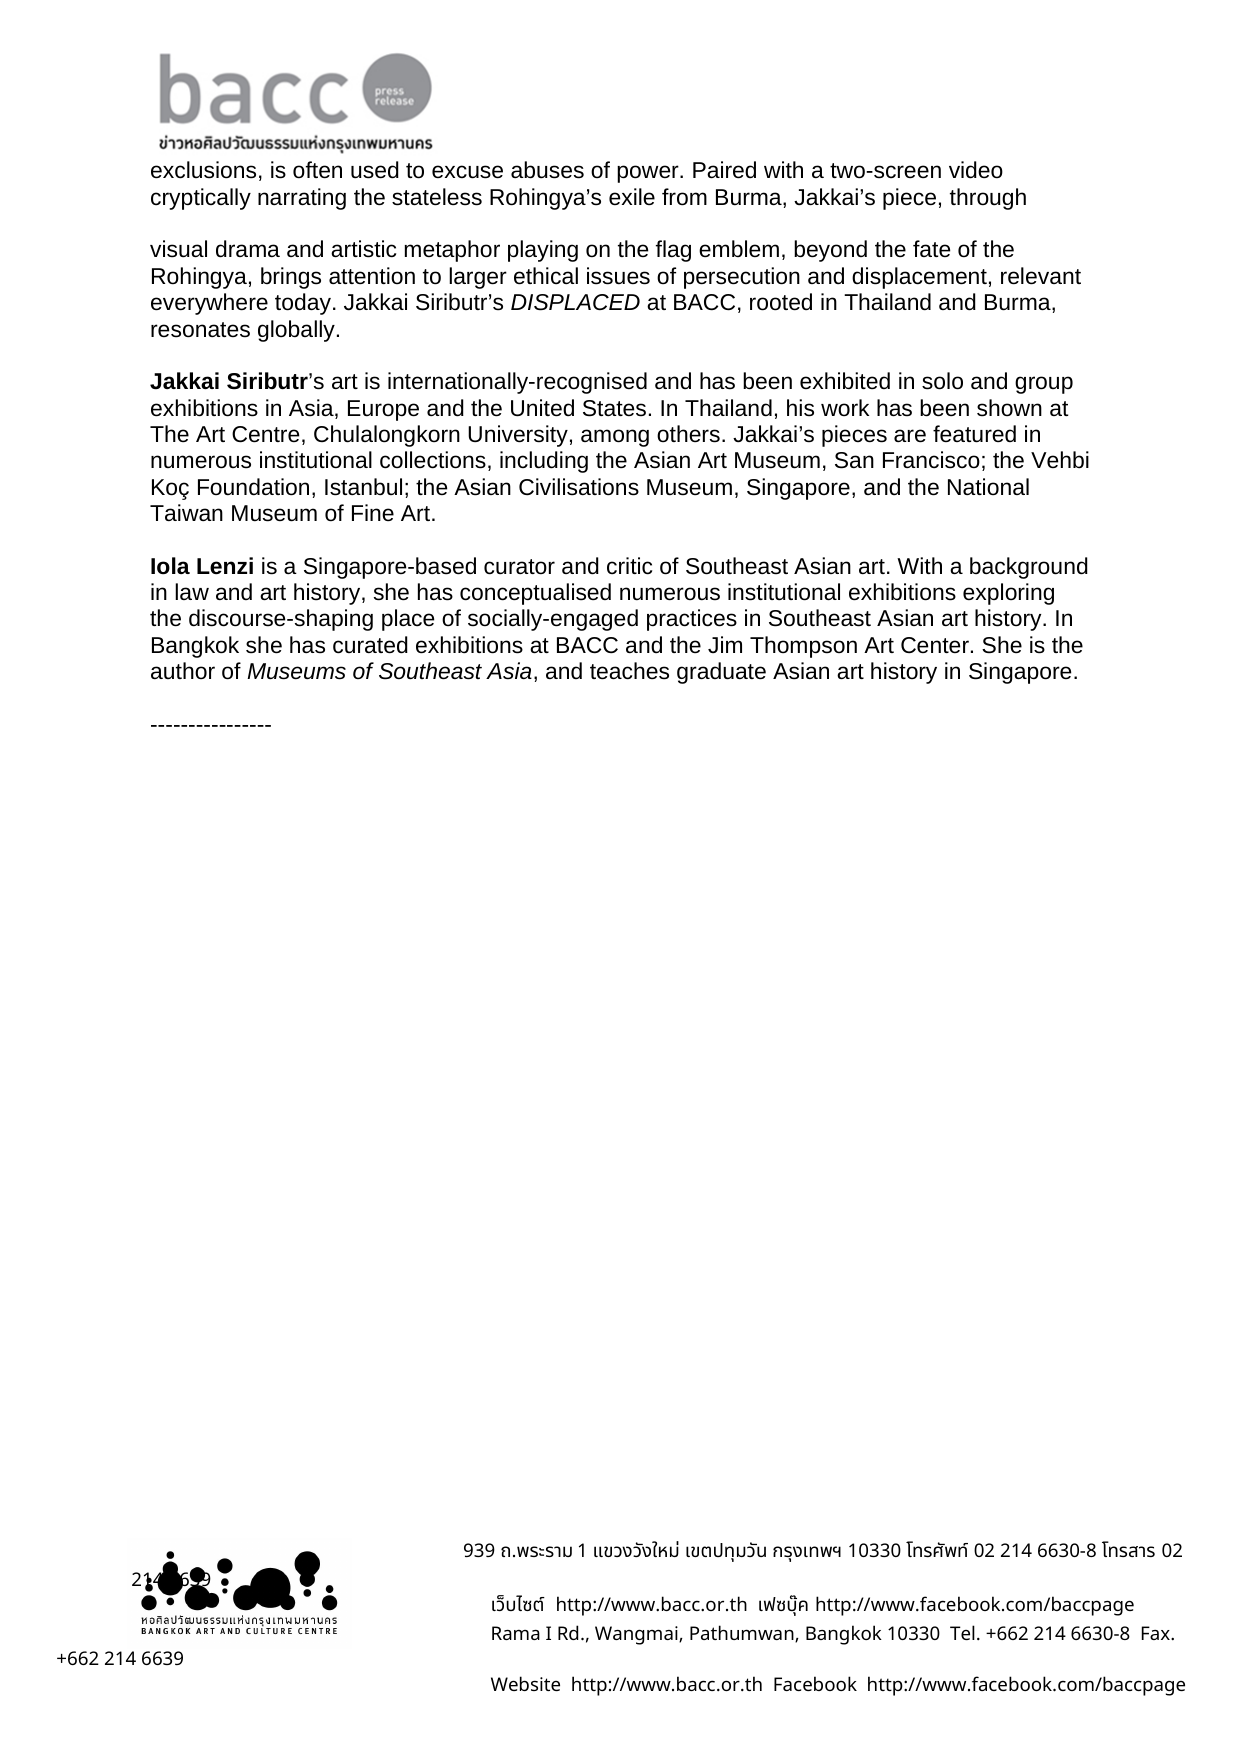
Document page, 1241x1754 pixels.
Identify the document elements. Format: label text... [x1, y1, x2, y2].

text visual drama and artistic metaphor playing on the flag emblem, beyond the fate of the Rohingya, brings attention to larger ethical issues of persecution and displacement, relevant everywhere today. Jakkai Siributr’s DISPLACED at BACC, rooted in Thailand and Burma, resonates globally. [150, 236, 1090, 342]
text Iola Lenzi is a Singapore-based curator and critic of Southeast Asian art. With a background in law and art history, she has conceptualised numerous institutional exhibitions exploring the discourse-shaping place of socially-engaged practices in Southeast Asian art history. In Bangkok she has curated exhibitions at BACC and the Jim Thompson Art Center. She is the author of Museums of Southeast Asia, and teaches graduate Asian art history in Singapore. [150, 553, 1090, 684]
text Jakkai Siributr’s art is internationally-recognised and has been exhibited in solo and group exhibitions in Asia, Europe and the United States. In Thailand, his work has been shown at The Art Centre, Chulalongkorn University, among others. Jakkai’s pieces are featured in numerous institutional collections, including the Asian Art Museum, San Francisco; the Vehbi Koç Foundation, Istanbul; the Asian Civilisations Museum, Singapore, and the National Taiwan Museum of Fine Art. [150, 368, 1090, 526]
picture [126, 1538, 352, 1649]
picture [150, 44, 439, 158]
text ---------------- [150, 711, 1090, 737]
